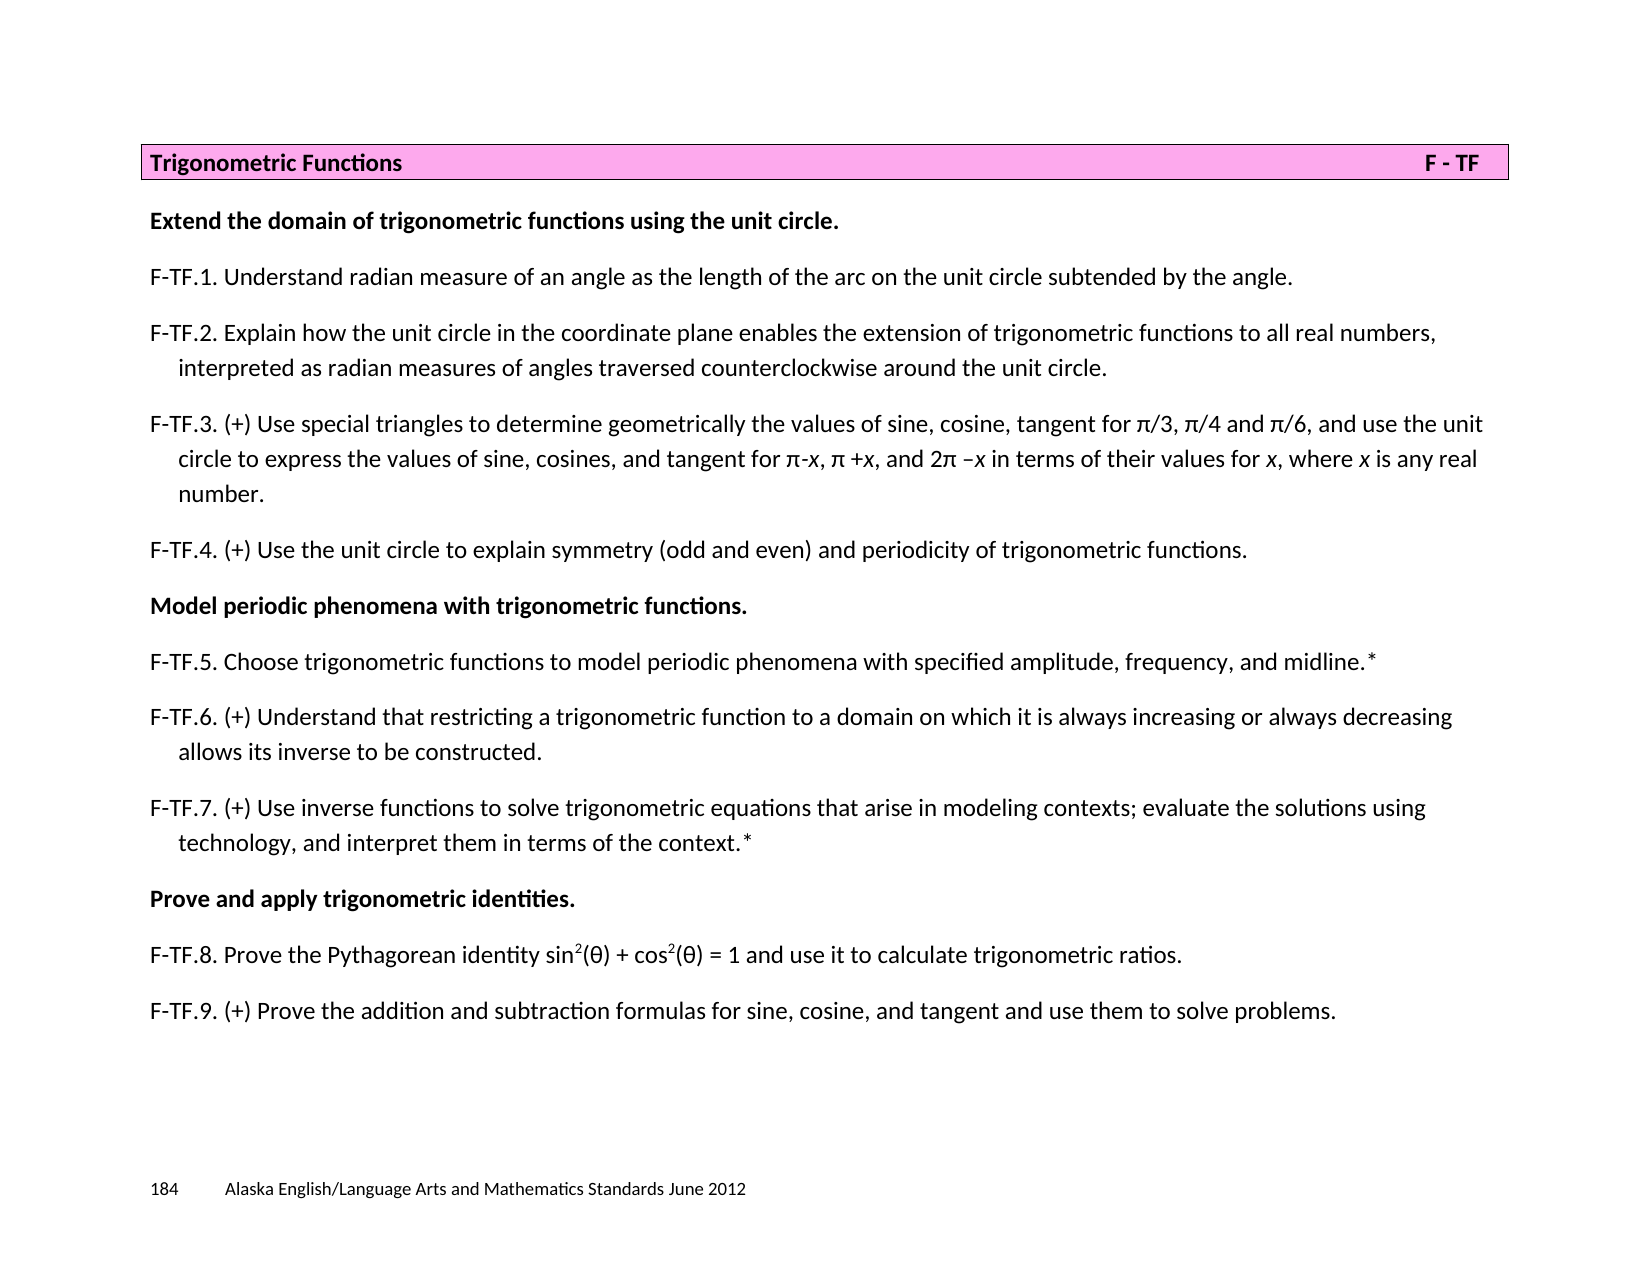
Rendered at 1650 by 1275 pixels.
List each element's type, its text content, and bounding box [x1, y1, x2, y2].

text Extend the domain of trigonometric functions using the unit circle. [150, 206, 1500, 236]
text F-TF.3. (+) Use special triangles to determine geometrically the values of sine, cosine, tangent for π/3, π/4 and π/6, and use the unit circle to express the values of sine, cosines, and tangent for π-x, π +x, and 2π –x in terms of their values for x, where x is any real number. [150, 408, 1500, 509]
text F-TF.9. (+) Prove the addition and subtraction formulas for sine, cosine, and tangent and use them to solve problems. [150, 995, 1500, 1025]
text F-TF.4. (+) Use the unit circle to explain symmetry (odd and even) and periodicity of trigonometric functions. [150, 534, 1500, 564]
text F-TF.5. Choose trigonometric functions to model periodic phenomena with specified amplitude, frequency, and midline.* [150, 646, 1500, 676]
text F-TF.7. (+) Use inverse functions to solve trigonometric equations that arise in modeling contexts; evaluate the solutions using technology, and interpret them in terms of the context.* [150, 792, 1500, 858]
text Prove and apply trigonometric identities. [150, 883, 1500, 914]
text F-TF.2. Explain how the unit circle in the coordinate plane enables the extension of trigonometric functions to all real numbers, interpreted as radian measures of angles traversed counterclockwise around the unit circle. [150, 317, 1500, 383]
text F-TF.6. (+) Understand that restricting a trigonometric function to a domain on which it is always increasing or always decreasing allows its inverse to be constructed. [150, 702, 1500, 767]
text F-TF.1. Understand radian measure of an angle as the length of the arc on the unit circle subtended by the angle. [150, 262, 1500, 292]
text Model periodic phenomena with trigonometric functions. [150, 590, 1500, 620]
text F-TF.8. Prove the Pythagorean identity sin2(θ) + cos2(θ) = 1 and use it to calculate trigonometric ratios. [150, 939, 1500, 969]
text Trigonometric Functions F - TF [142, 145, 1508, 179]
